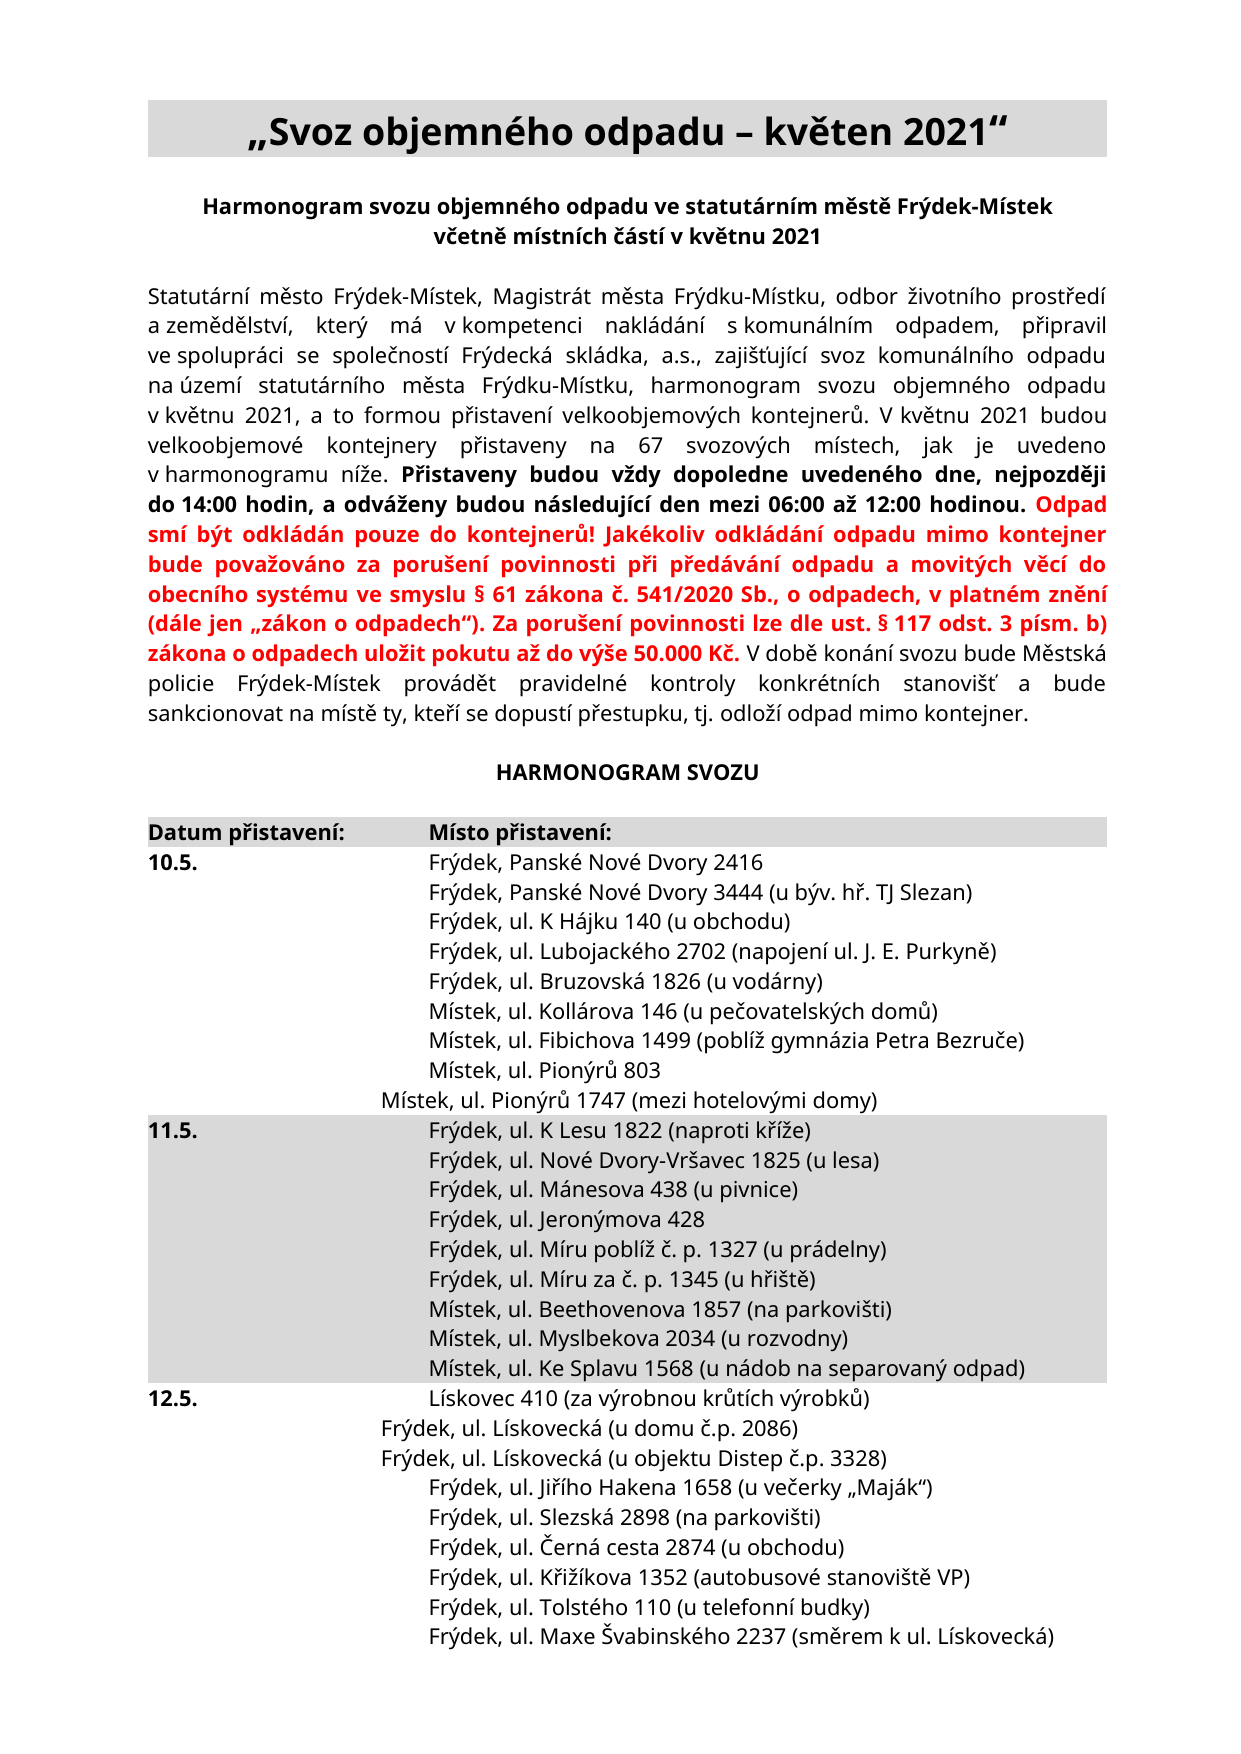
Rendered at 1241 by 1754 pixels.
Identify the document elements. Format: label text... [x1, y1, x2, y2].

text Harmonogram svozu objemného odpadu ve statutárním městě Frýdek-Místek [148, 191, 1107, 221]
text Frýdek, ul. Lískovecká (u domu č.p. 2086) [148, 1413, 1107, 1442]
text Místek, ul. Kollárova 146 (u pečovatelských domů) [148, 996, 1107, 1025]
text Frýdek, ul. Maxe Švabinského 2237 (směrem k ul. Lískovecká) [148, 1621, 1107, 1651]
text Frýdek, ul. K Hájku 140 (u obchodu) [148, 906, 1107, 936]
text Frýdek, ul. Lubojackého 2702 (napojení ul. J. E. Purkyně) [148, 936, 1107, 966]
text Místek, ul. Myslbekova 2034 (u rozvodny) [148, 1323, 1107, 1353]
text Frýdek, Panské Nové Dvory 3444 (u býv. hř. TJ Slezan) [148, 876, 1107, 906]
text Datum přistavení: Místo přistavení: [148, 817, 1107, 847]
text 10.5. Frýdek, Panské Nové Dvory 2416 [148, 847, 1107, 876]
text Statutární město Frýdek-Místek, Magistrát města Frýdku-Místku, odbor životního prostředí a zemědělství, který má v kompetenci nakládání s komunálním odpadem, připravil ve spolupráci se společností Frýdecká skládka, a.s., zajišťující svoz komunálního odpadu na území statutárního města Frýdku-Místku, harmonogram svozu objemného odpadu v květnu 2021, a to formou přistavení velkoobjemových kontejnerů. V květnu 2021 budou velkoobjemové kontejnery přistaveny na 67 svozových místech, jak je uvedeno v harmonogramu níže. Přistaveny budou vždy dopoledne uvedeného dne, nejpozději do 14:00 hodin, a odváženy budou následující den mezi 06:00 až 12:00 hodinou. Odpad smí být odkládán pouze do kontejnerů! Jakékoliv odkládání odpadu mimo kontejner bude považováno za porušení povinnosti při předávání odpadu a movitých věcí do obecního systému ve smyslu § 61 zákona č. 541/2020 Sb., o odpadech, v platném znění (dále jen „zákon o odpadech“). Za porušení povinnosti lze dle ust. § 117 odst. 3 písm. b) zákona o odpadech uložit pokutu až do výše 50.000 Kč. V době konání svozu bude Městská policie Frýdek-Místek provádět pravidelné kontroly konkrétních stanovišť a bude sankcionovat na místě ty, kteří se dopustí přestupku, tj. odloží odpad mimo kontejner. [148, 281, 1107, 727]
text 12.5. Lískovec 410 (za výrobnou krůtích výrobků) [148, 1383, 1107, 1413]
text Místek, ul. Beethovenova 1857 (na parkovišti) [148, 1293, 1107, 1323]
text Místek, ul. Ke Splavu 1568 (u nádob na separovaný odpad) [148, 1353, 1107, 1383]
text Frýdek, ul. Lískovecká (u objektu Distep č.p. 3328) [148, 1442, 1107, 1472]
text Frýdek, ul. Černá cesta 2874 (u obchodu) [148, 1532, 1107, 1562]
text Místek, ul. Pionýrů 803 [148, 1055, 1107, 1085]
text Frýdek, ul. Míru za č. p. 1345 (u hřiště) [148, 1264, 1107, 1293]
text Frýdek, ul. Nové Dvory-Vršavec 1825 (u lesa) [148, 1144, 1107, 1174]
text 11.5. Frýdek, ul. K Lesu 1822 (naproti kříže) [148, 1115, 1107, 1144]
text Frýdek, ul. Jeronýmova 428 [148, 1204, 1107, 1234]
text Frýdek, ul. Mánesova 438 (u pivnice) [148, 1174, 1107, 1204]
text Frýdek, ul. Tolstého 110 (u telefonní budky) [148, 1591, 1107, 1621]
text včetně místních částí v květnu 2021 [148, 221, 1107, 251]
text Frýdek, ul. Míru poblíž č. p. 1327 (u prádelny) [148, 1234, 1107, 1264]
text Místek, ul. Pionýrů 1747 (mezi hotelovými domy) [148, 1085, 1107, 1115]
text Frýdek, ul. Slezská 2898 (na parkovišti) [148, 1502, 1107, 1532]
text „Svoz objemného odpadu – květen 2021“ [148, 100, 1107, 157]
text HARMONOGRAM SVOZU [148, 757, 1107, 787]
text Místek, ul. Fibichova 1499 (poblíž gymnázia Petra Bezruče) [148, 1025, 1107, 1055]
text Frýdek, ul. Křižíkova 1352 (autobusové stanoviště VP) [148, 1562, 1107, 1591]
text Frýdek, ul. Jiřího Hakena 1658 (u večerky „Maják“) [148, 1472, 1107, 1502]
text Frýdek, ul. Bruzovská 1826 (u vodárny) [148, 966, 1107, 996]
